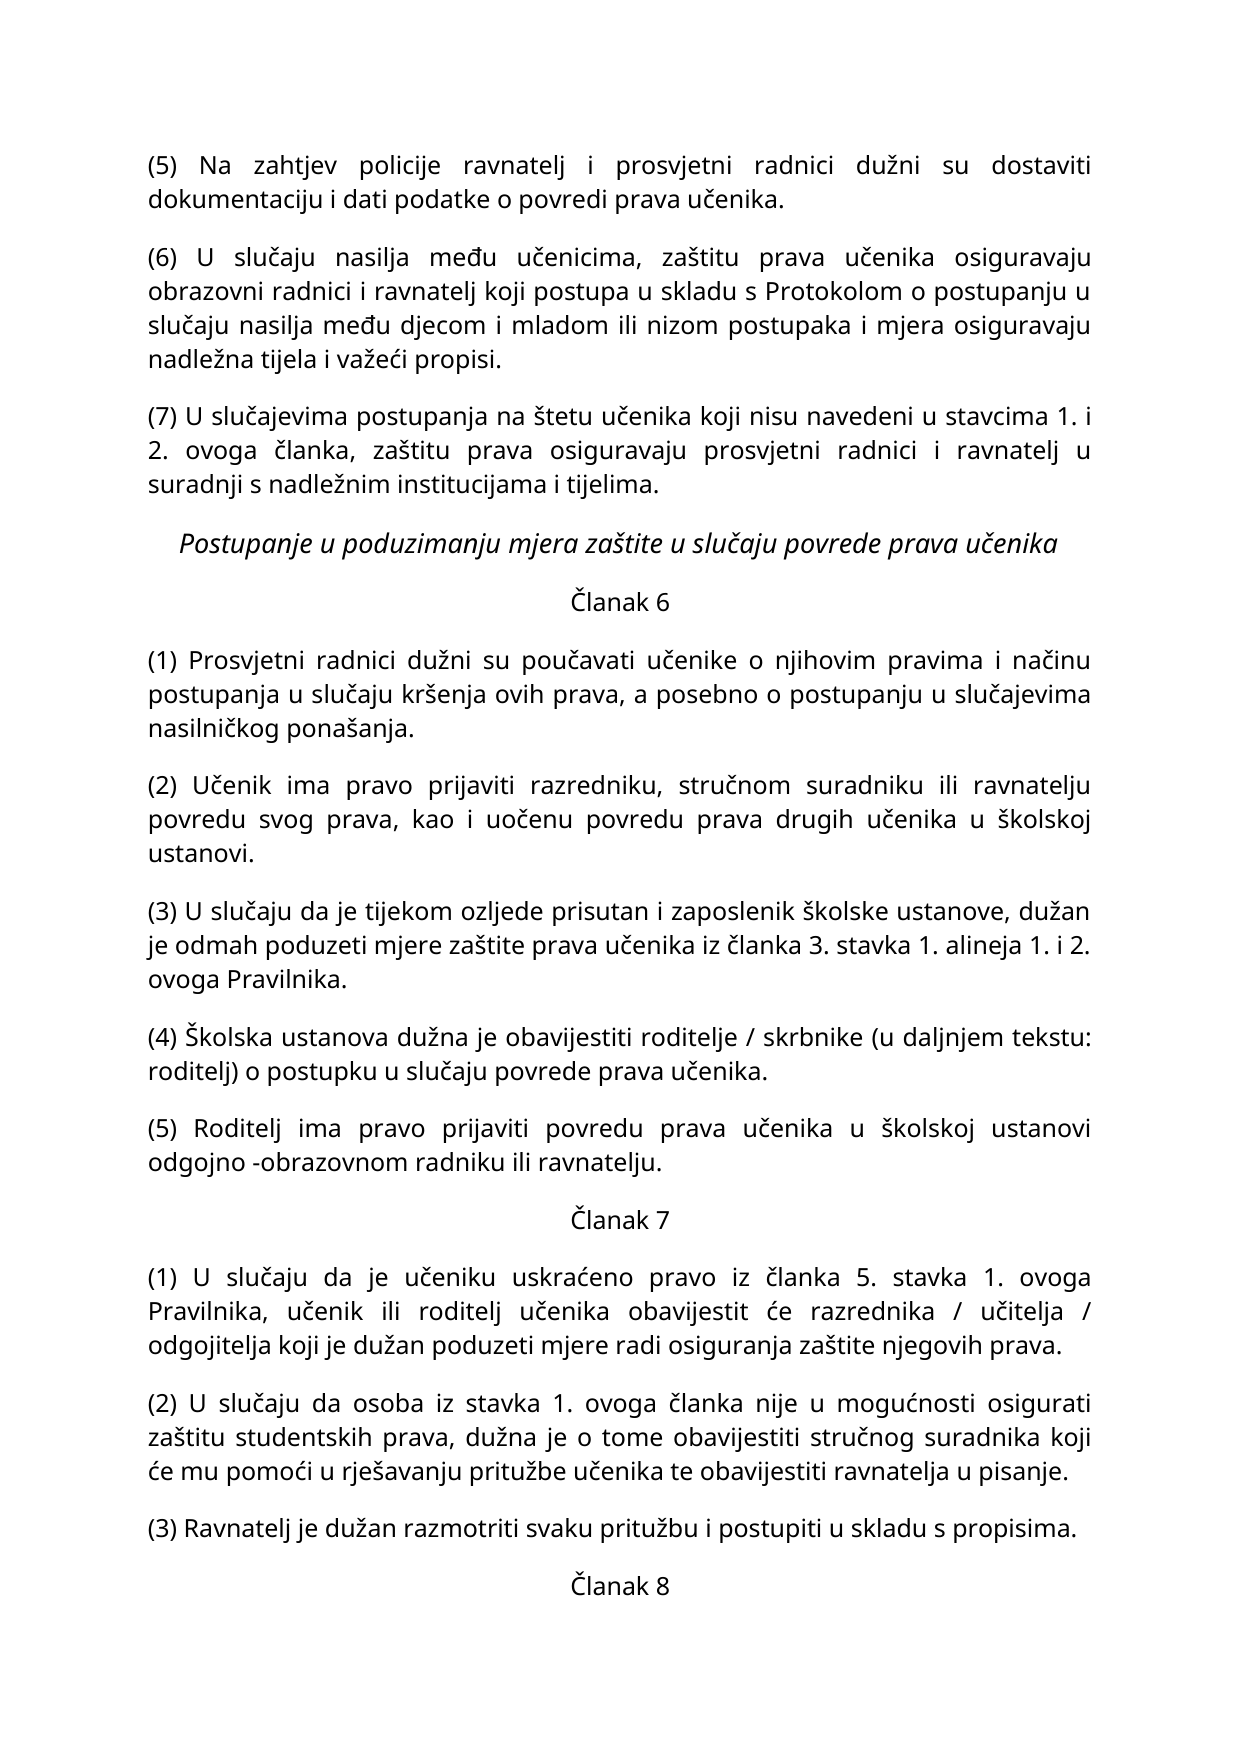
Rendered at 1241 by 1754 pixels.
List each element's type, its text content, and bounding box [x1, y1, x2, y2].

text Postupanje u poduzimanju mjera zaštite u slučaju povrede prava učenika [148, 524, 1093, 561]
text Članak 7 [148, 1202, 1093, 1236]
text (5) Na zahtjev policije ravnatelj i prosvjetni radnici dužni su dostaviti dokumentaciju i dati podatke o povredi prava učenika. [148, 148, 1093, 216]
text (7) U slučajevima postupanja na štetu učenika koji nisu navedeni u stavcima 1. i 2. ovoga članka, zaštitu prava osiguravaju prosvjetni radnici i ravnatelj u suradnji s nadležnim institucijama i tijelima. [148, 399, 1093, 501]
text Članak 6 [148, 585, 1093, 619]
text (1) Prosvjetni radnici dužni su poučavati učenike o njihovim pravima i načinu postupanja u slučaju kršenja ovih prava, a posebno o postupanju u slučajevima nasilničkog ponašanja. [148, 642, 1093, 744]
text (4) Školska ustanova dužna je obavijestiti roditelje / skrbnike (u daljnjem tekstu: roditelj) o postupku u slučaju povrede prava učenika. [148, 1019, 1093, 1087]
text Članak 8 [148, 1568, 1093, 1603]
text (2) Učenik ima pravo prijaviti razredniku, stručnom suradniku ili ravnatelju povredu svog prava, kao i uočenu povredu prava drugih učenika u školskoj ustanovi. [148, 768, 1093, 870]
text (5) Roditelj ima pravo prijaviti povredu prava učenika u školskoj ustanovi odgojno -obrazovnom radniku ili ravnatelju. [148, 1111, 1093, 1179]
text (1) U slučaju da je učeniku uskraćeno pravo iz članka 5. stavka 1. ovoga Pravilnika, učenik ili roditelj učenika obavijestit će razrednika / učitelja / odgojitelja koji je dužan poduzeti mjere radi osiguranja zaštite njegovih prava. [148, 1260, 1093, 1362]
text (3) U slučaju da je tijekom ozljede prisutan i zaposlenik školske ustanove, dužan je odmah poduzeti mjere zaštite prava učenika iz članka 3. stavka 1. alineja 1. i 2. ovoga Pravilnika. [148, 893, 1093, 996]
text (6) U slučaju nasilja među učenicima, zaštitu prava učenika osiguravaju obrazovni radnici i ravnatelj koji postupa u skladu s Protokolom o postupanju u slučaju nasilja među djecom i mladom ili nizom postupaka i mjera osiguravaju nadležna tijela i važeći propisi. [148, 239, 1093, 375]
text (3) Ravnatelj je dužan razmotriti svaku pritužbu i postupiti u skladu s propisima. [148, 1511, 1093, 1545]
text (2) U slučaju da osoba iz stavka 1. ovoga članka nije u mogućnosti osigurati zaštitu studentskih prava, dužna je o tome obavijestiti stručnog suradnika koji će mu pomoći u rješavanju pritužbe učenika te obavijestiti ravnatelja u pisanje. [148, 1385, 1093, 1488]
